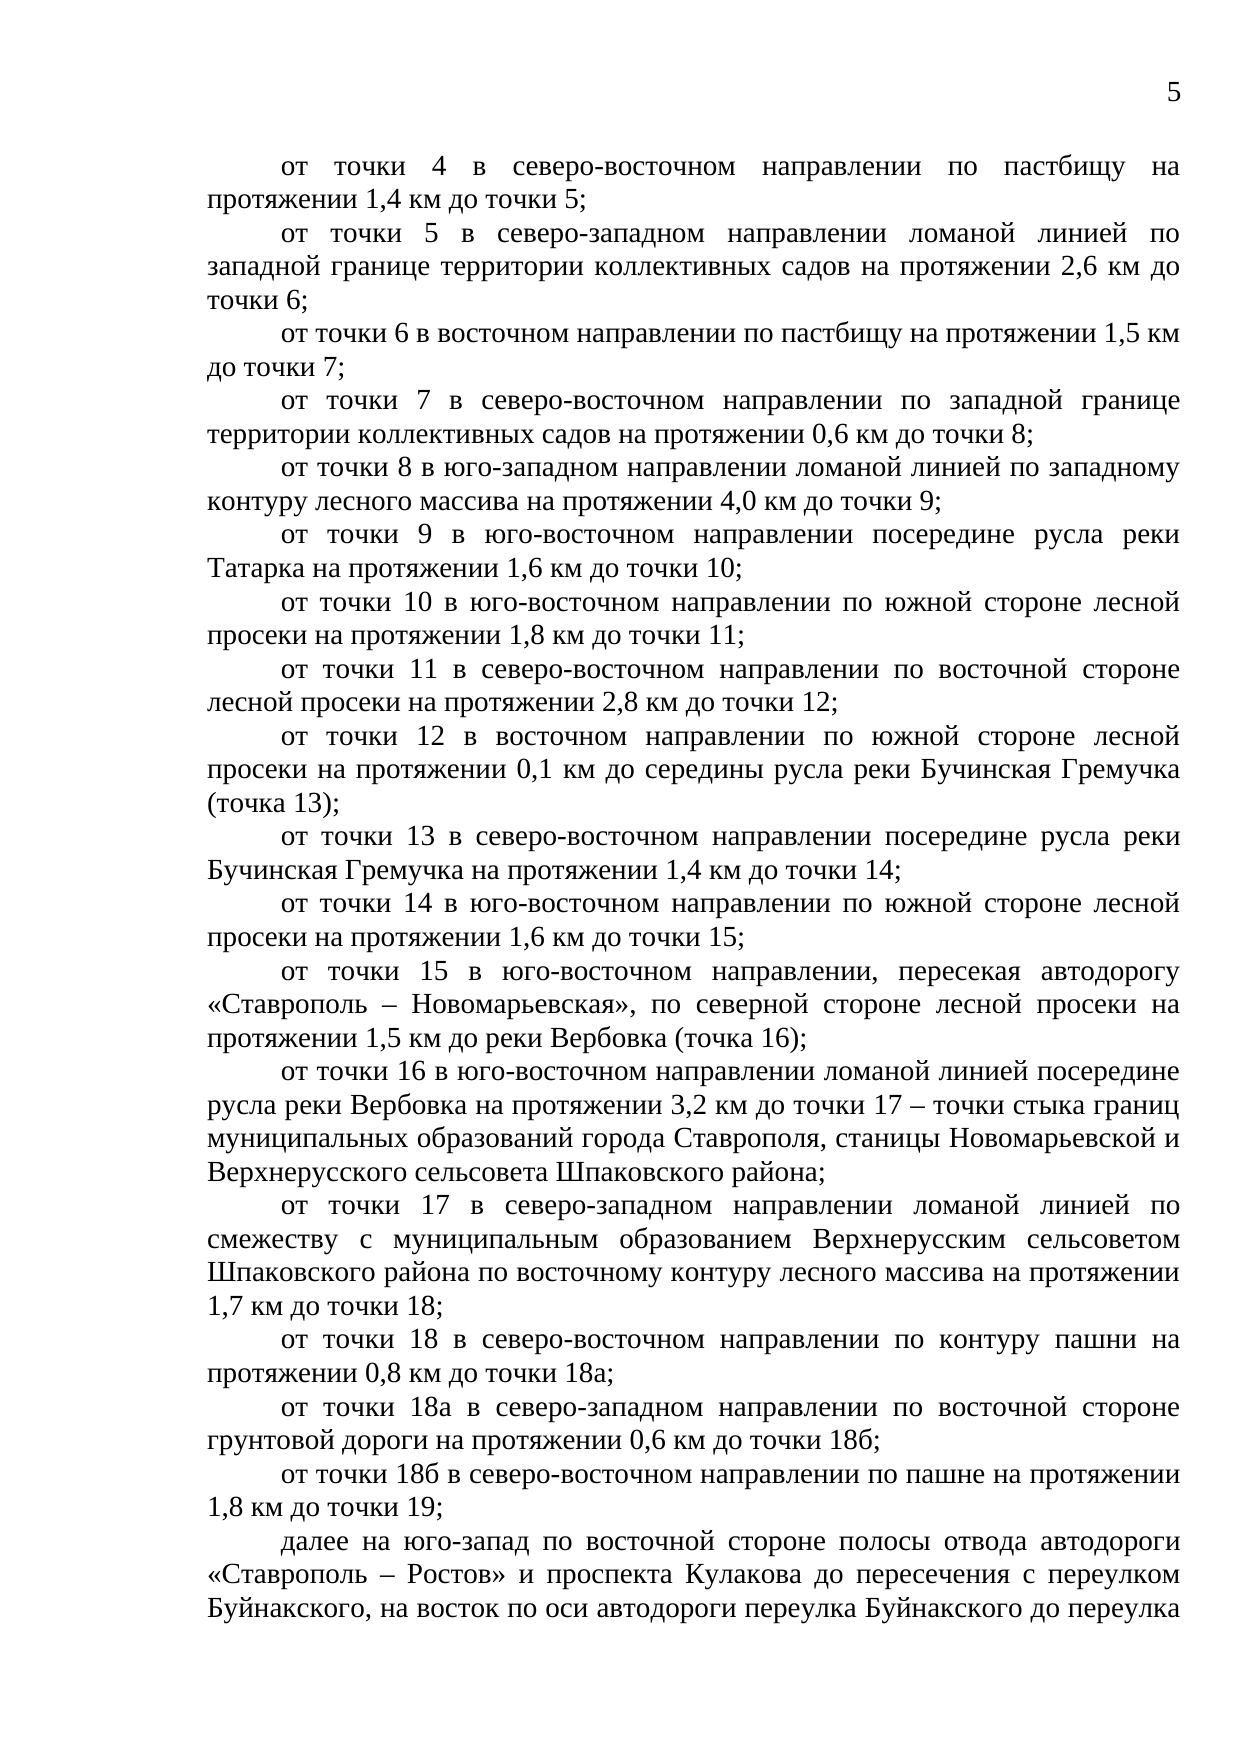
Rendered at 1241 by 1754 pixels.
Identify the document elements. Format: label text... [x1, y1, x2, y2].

text от точки 16 в юго-восточном направлении ломаной линией посередине русла реки Вербовка на протяжении 3,2 км до точки 17 – точки стыка границ муниципальных образований города Ставрополя, станицы Новомарьевской и Верхнерусского сельсовета Шпаковского района; [207, 1053, 1181, 1187]
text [207, 1523, 1181, 1623]
text от точки 7 в северо-восточном направлении по западной границе территории коллективных садов на протяжении 0,6 км до точки 8; [207, 382, 1181, 449]
text от точки 5 в северо-западном направлении ломаной линией по западной границе территории коллективных садов на протяжении 2,6 км до точки 6; [207, 215, 1181, 315]
text от точки 18б в северо-восточном направлении по пашне на протяжении 1,8 км до точки 19; [207, 1456, 1181, 1523]
text от точки 11 в северо-восточном направлении по восточной стороне лесной просеки на протяжении 2,8 км до точки 12; [207, 651, 1181, 718]
text от точки 8 в юго-западном направлении ломаной линией по западному контуру лесного массива на протяжении 4,0 км до точки 9; [207, 449, 1181, 517]
text от точки 9 в юго-восточном направлении посередине русла реки Татарка на протяжении 1,6 км до точки 10; [207, 517, 1181, 584]
text от точки 15 в юго-восточном направлении, пересекая автодорогу «Ставрополь – Новомарьевская», по северной стороне лесной просеки на протяжении 1,5 км до реки Вербовка (точка 16); [207, 953, 1181, 1053]
text от точки 13 в северо-восточном направлении посередине русла реки Бучинская Гремучка на протяжении 1,4 км до точки 14; [207, 818, 1181, 886]
text от точки 6 в восточном направлении по пастбищу на протяжении 1,5 км до точки 7; [207, 315, 1181, 382]
text от точки 12 в восточном направлении по южной стороне лесной просеки на протяжении 0,1 км до середины русла реки Бучинская Гремучка (точка 13); [207, 718, 1181, 818]
text от точки 18 в северо-восточном направлении по контуру пашни на протяжении 0,8 км до точки 18а; [207, 1322, 1181, 1389]
text от точки 4 в северо-восточном направлении по пастбищу на протяжении 1,4 км до точки 5; [207, 148, 1181, 215]
text от точки 17 в северо-западном направлении ломаной линией по смежеству с муниципальным образованием Верхнерусским сельсоветом Шпаковского района по восточному контуру лесного массива на протяжении 1,7 км до точки 18; [207, 1187, 1181, 1322]
text от точки 18а в северо-западном направлении по восточной стороне грунтовой дороги на протяжении 0,6 км до точки 18б; [207, 1389, 1181, 1456]
text от точки 10 в юго-восточном направлении по южной стороне лесной просеки на протяжении 1,8 км до точки 11; [207, 584, 1181, 651]
text от точки 14 в юго-восточном направлении по южной стороне лесной просеки на протяжении 1,6 км до точки 15; [207, 886, 1181, 953]
